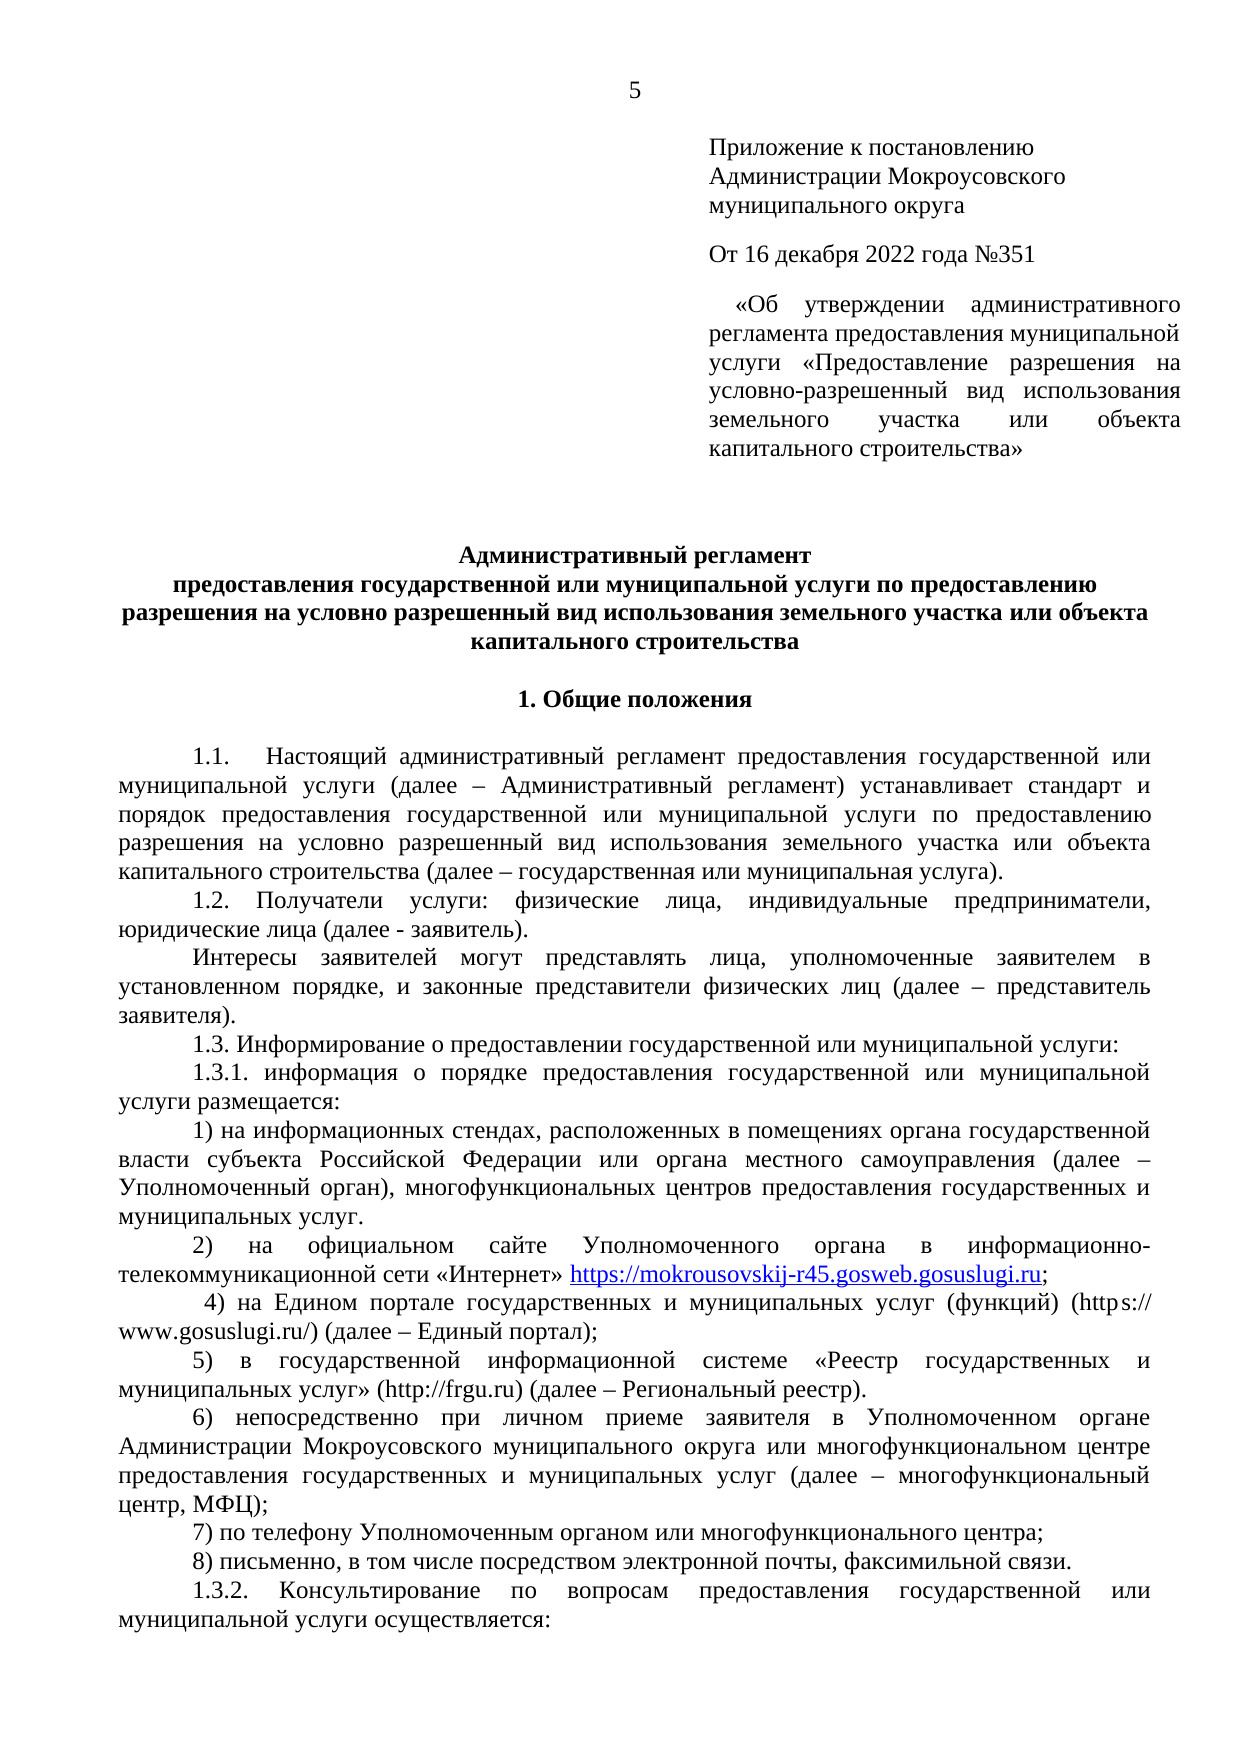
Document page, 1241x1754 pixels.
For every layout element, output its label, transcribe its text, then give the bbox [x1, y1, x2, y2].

text 7) по телефону Уполномоченным органом или многофункционального центра; [118, 1517, 1152, 1546]
text 1.3.2. Консультирование по вопросам предоставления государственной или муниципальной услуги осуществляется: [118, 1575, 1152, 1632]
text «Об утверждении административного регламента предоставления муниципальной услуги «Предоставление разрешения на условно-разрешенный вид использования земельного участка или объекта капитального строительства» [709, 289, 1181, 462]
list Интересы заявителей могут представлять лица, уполномоченные заявителем в установленном порядке, и законные представители физических лиц (далее – представитель заявителя). [118, 942, 1152, 1029]
text 2) на официальном сайте Уполномоченного органа в информационно-телекоммуникационной сети «Интернет» https://mokrousovskij-r45.gosweb.gosuslugi.ru; [118, 1230, 1152, 1287]
text Административный регламент [118, 540, 1152, 569]
text 1) на информационных стендах, расположенных в помещениях органа государственной власти субъекта Российской Федерации или органа местного самоуправления (далее – Уполномоченный орган), многофункциональных центров предоставления государственных и муниципальных услуг. [118, 1115, 1152, 1230]
text 5) в государственной информационной системе «Реестр государственных и муниципальных услуг» (http://frgu.ru) (далее – Региональный реестр). [118, 1345, 1152, 1402]
text От 16 декабря 2022 года №351 [709, 239, 1181, 268]
text предоставления государственной или муниципальной услуги по предоставлению разрешения на условно разрешенный вид использования земельного участка или объекта капитального строительства [118, 569, 1152, 655]
text 8) письменно, в том числе посредством электронной почты, факсимильной связи. [118, 1546, 1152, 1575]
text 1.3.1. информация о порядке предоставления государственной или муниципальной услуги размещается: [118, 1057, 1152, 1115]
text 1.1. Настоящий административный регламент предоставления государственной или муниципальной услуги (далее – Административный регламент) устанавливает стандарт и порядок предоставления государственной или муниципальной услуги по предоставлению разрешения на условно разрешенный вид использования земельного участка или объекта капитального строительства (далее – государственная или муниципальная услуга). [118, 741, 1152, 885]
text 4) на Едином портале государственных и муниципальных услуг (функций) (https:// www.gosuslugi.ru/) (далее – Единый портал); [118, 1287, 1152, 1345]
text 6) непосредственно при личном приеме заявителя в Уполномоченном органе Администрации Мокроусовского муниципального округа или многофункциональном центре предоставления государственных и муниципальных услуг (далее – многофункциональный центр, МФЦ); [118, 1402, 1152, 1517]
list 1.2. Получатели услуги: физические лица, индивидуальные предприниматели, юридические лица (далее - заявитель). [118, 885, 1152, 942]
text 1. Общие положения [118, 684, 1152, 712]
list 1.3. Информирование о предоставлении государственной или муниципальной услуги: [118, 1029, 1152, 1057]
text Приложение к постановлению Администрации Мокроусовского муниципального округа [709, 132, 1181, 219]
